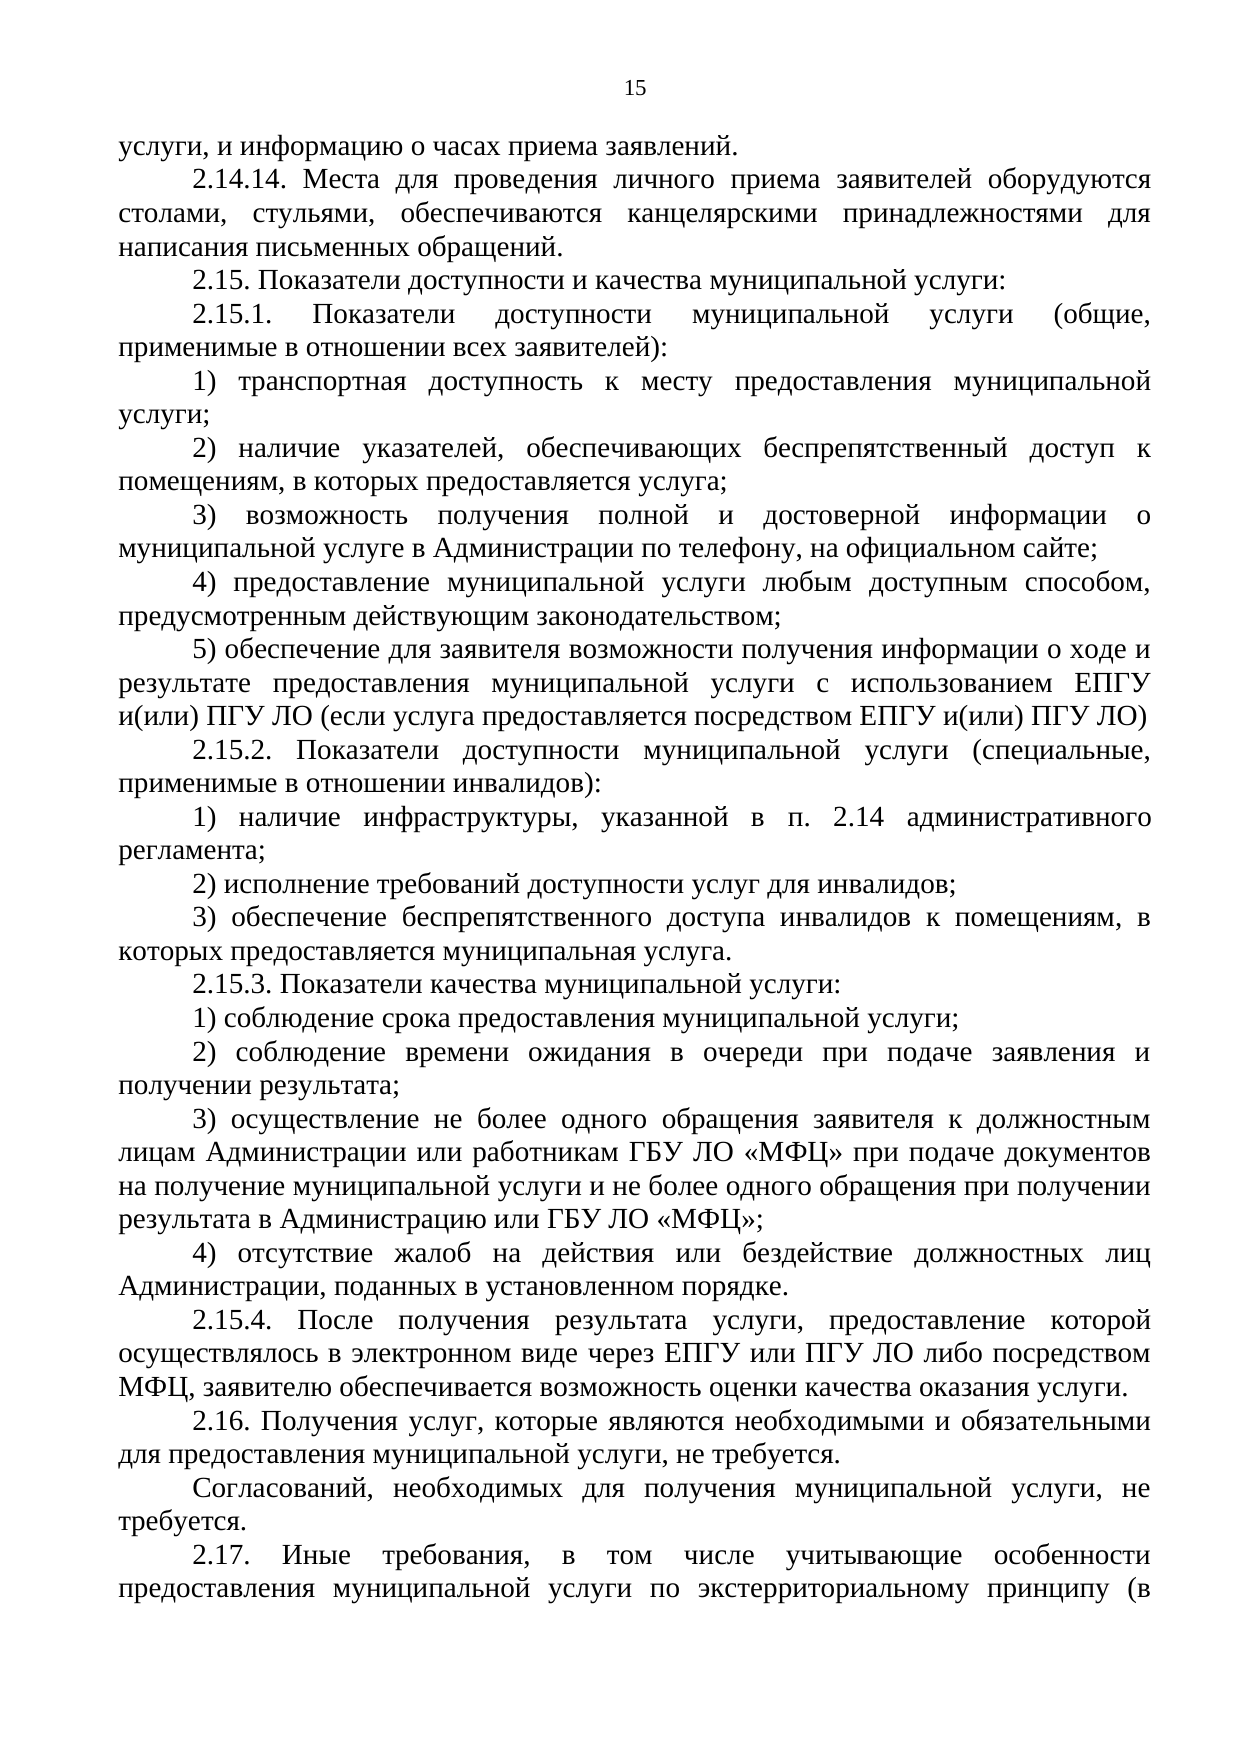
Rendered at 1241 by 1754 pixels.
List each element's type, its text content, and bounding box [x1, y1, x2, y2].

text 3) обеспечение беспрепятственного доступа инвалидов к помещениям, в которых предоставляется муниципальная услуга. [118, 899, 1152, 967]
text 2.15.2. Показатели доступности муниципальной услуги (специальные, применимые в отношении инвалидов): [118, 732, 1152, 799]
text 2.15.4. После получения результата услуги, предоставление которой осуществлялось в электронном виде через ЕПГУ или ПГУ ЛО либо посредством МФЦ, заявителю обеспечивается возможность оценки качества оказания услуги. [118, 1302, 1152, 1403]
text 1) транспортная доступность к месту предоставления муниципальной услуги; [118, 363, 1152, 430]
text 2) наличие указателей, обеспечивающих беспрепятственный доступ к помещениям, в которых предоставляется услуга; [118, 430, 1152, 497]
text Согласований, необходимых для получения муниципальной услуги, не требуется. [118, 1470, 1152, 1537]
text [118, 128, 1152, 162]
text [118, 1537, 1152, 1604]
text 2.15.3. Показатели качества муниципальной услуги: [118, 967, 1152, 1000]
text 1) соблюдение срока предоставления муниципальной услуги; [118, 1000, 1152, 1034]
text 2.14.14. Места для проведения личного приема заявителей оборудуются столами, стульями, обеспечиваются канцелярскими принадлежностями для написания письменных обращений. [118, 162, 1152, 262]
text 2.15. Показатели доступности и качества муниципальной услуги: [118, 262, 1152, 296]
text 3) возможность получения полной и достоверной информации о муниципальной услуге в Администрации по телефону, на официальном сайте; [118, 497, 1152, 564]
text 2) соблюдение времени ожидания в очереди при подаче заявления и получении результата; [118, 1034, 1152, 1101]
text 1) наличие инфраструктуры, указанной в п. 2.14 административного регламента; [118, 799, 1152, 866]
text 4) отсутствие жалоб на действия или бездействие должностных лиц Администрации, поданных в установленном порядке. [118, 1235, 1152, 1302]
text 2.15.1. Показатели доступности муниципальной услуги (общие, применимые в отношении всех заявителей): [118, 296, 1152, 363]
text 5) обеспечение для заявителя возможности получения информации о ходе и результате предоставления муниципальной услуги с использованием ЕПГУ и(или) ПГУ ЛО (если услуга предоставляется посредством ЕПГУ и(или) ПГУ ЛО) [118, 631, 1152, 732]
text 3) осуществление не более одного обращения заявителя к должностным лицам Администрации или работникам ГБУ ЛО «МФЦ» при подаче документов на получение муниципальной услуги и не более одного обращения при получении результата в Администрацию или ГБУ ЛО «МФЦ»; [118, 1101, 1152, 1235]
text 2) исполнение требований доступности услуг для инвалидов; [118, 866, 1152, 899]
text 4) предоставление муниципальной услуги любым доступным способом, предусмотренным действующим законодательством; [118, 564, 1152, 631]
text 2.16. Получения услуг, которые являются необходимыми и обязательными для предоставления муниципальной услуги, не требуется. [118, 1403, 1152, 1470]
